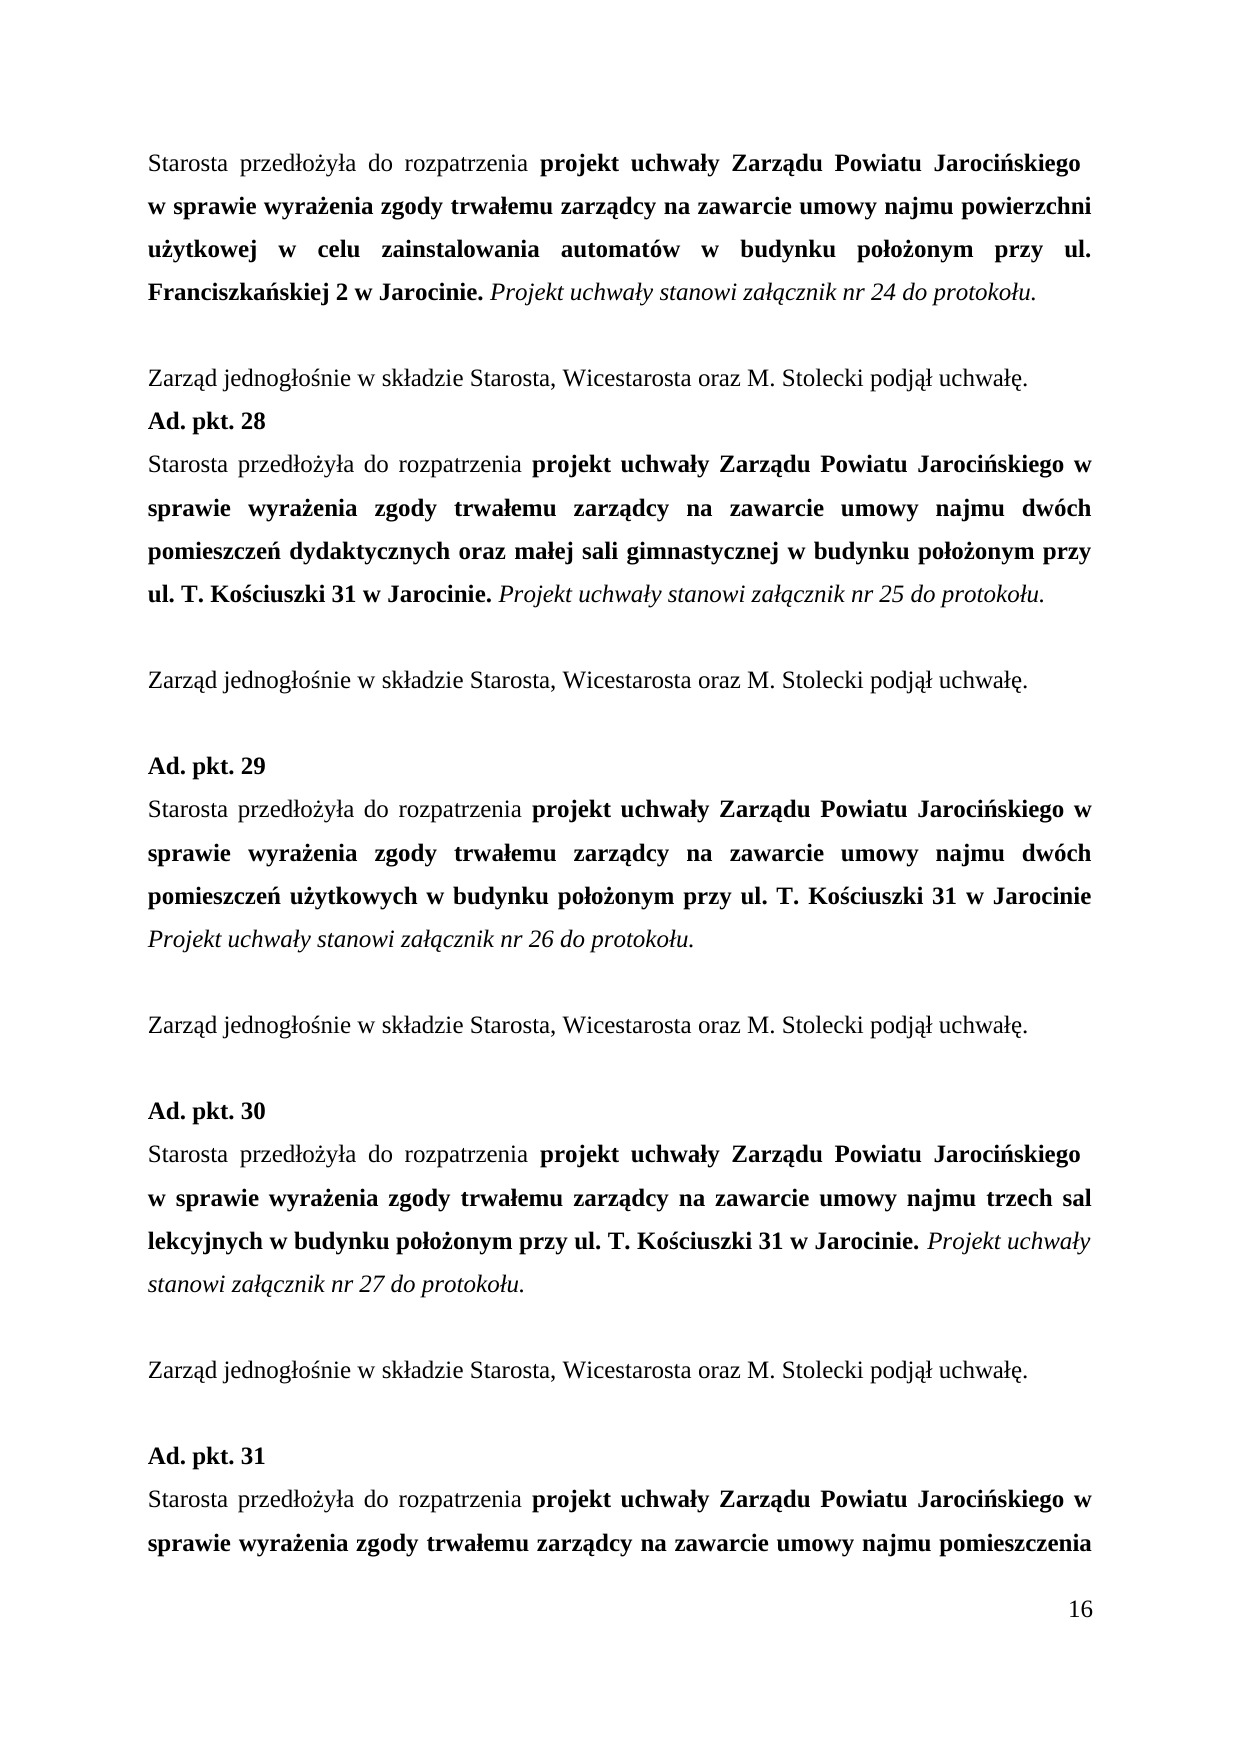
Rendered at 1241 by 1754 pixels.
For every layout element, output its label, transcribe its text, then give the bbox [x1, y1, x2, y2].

text Zarząd jednogłośnie w składzie Starosta, Wicestarosta oraz M. Stolecki podjął uchwałę. [148, 665, 1093, 694]
text Starosta przedłożyła do rozpatrzenia projekt uchwały Zarządu Powiatu Jarocińskiego w sprawie wyrażenia zgody trwałemu zarządcy na zawarcie umowy najmu dwóch pomieszczeń dydaktycznych oraz małej sali gimnastycznej w budynku położonym przy ul. T. Kościuszki 31 w Jarocinie. Projekt uchwały stanowi załącznik nr 25 do protokołu. [148, 449, 1093, 608]
text Starosta przedłożyła do rozpatrzenia projekt uchwały Zarządu Powiatu Jarocińskiego w sprawie wyrażenia zgody trwałemu zarządcy na zawarcie umowy najmu powierzchni użytkowej w celu zainstalowania automatów w budynku położonym przy ul. Franciszkańskiej 2 w Jarocinie. Projekt uchwały stanowi załącznik nr 24 do protokołu. [148, 148, 1093, 306]
text Ad. pkt. 30 [148, 1096, 1093, 1125]
text Ad. pkt. 31 [148, 1441, 1093, 1470]
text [148, 1484, 1093, 1556]
text Zarząd jednogłośnie w składzie Starosta, Wicestarosta oraz M. Stolecki podjął uchwałę. [148, 1010, 1093, 1039]
text Starosta przedłożyła do rozpatrzenia projekt uchwały Zarządu Powiatu Jarocińskiego w sprawie wyrażenia zgody trwałemu zarządcy na zawarcie umowy najmu dwóch pomieszczeń użytkowych w budynku położonym przy ul. T. Kościuszki 31 w Jarocinie Projekt uchwały stanowi załącznik nr 26 do protokołu. [148, 794, 1093, 953]
text Ad. pkt. 29 [148, 751, 1093, 780]
text Zarząd jednogłośnie w składzie Starosta, Wicestarosta oraz M. Stolecki podjął uchwałę. [148, 1355, 1093, 1384]
text Zarząd jednogłośnie w składzie Starosta, Wicestarosta oraz M. Stolecki podjął uchwałę. [148, 363, 1093, 392]
text Ad. pkt. 28 [148, 406, 1093, 435]
text Starosta przedłożyła do rozpatrzenia projekt uchwały Zarządu Powiatu Jarocińskiego w sprawie wyrażenia zgody trwałemu zarządcy na zawarcie umowy najmu trzech sal lekcyjnych w budynku położonym przy ul. T. Kościuszki 31 w Jarocinie. Projekt uchwały stanowi załącznik nr 27 do protokołu. [148, 1139, 1093, 1298]
